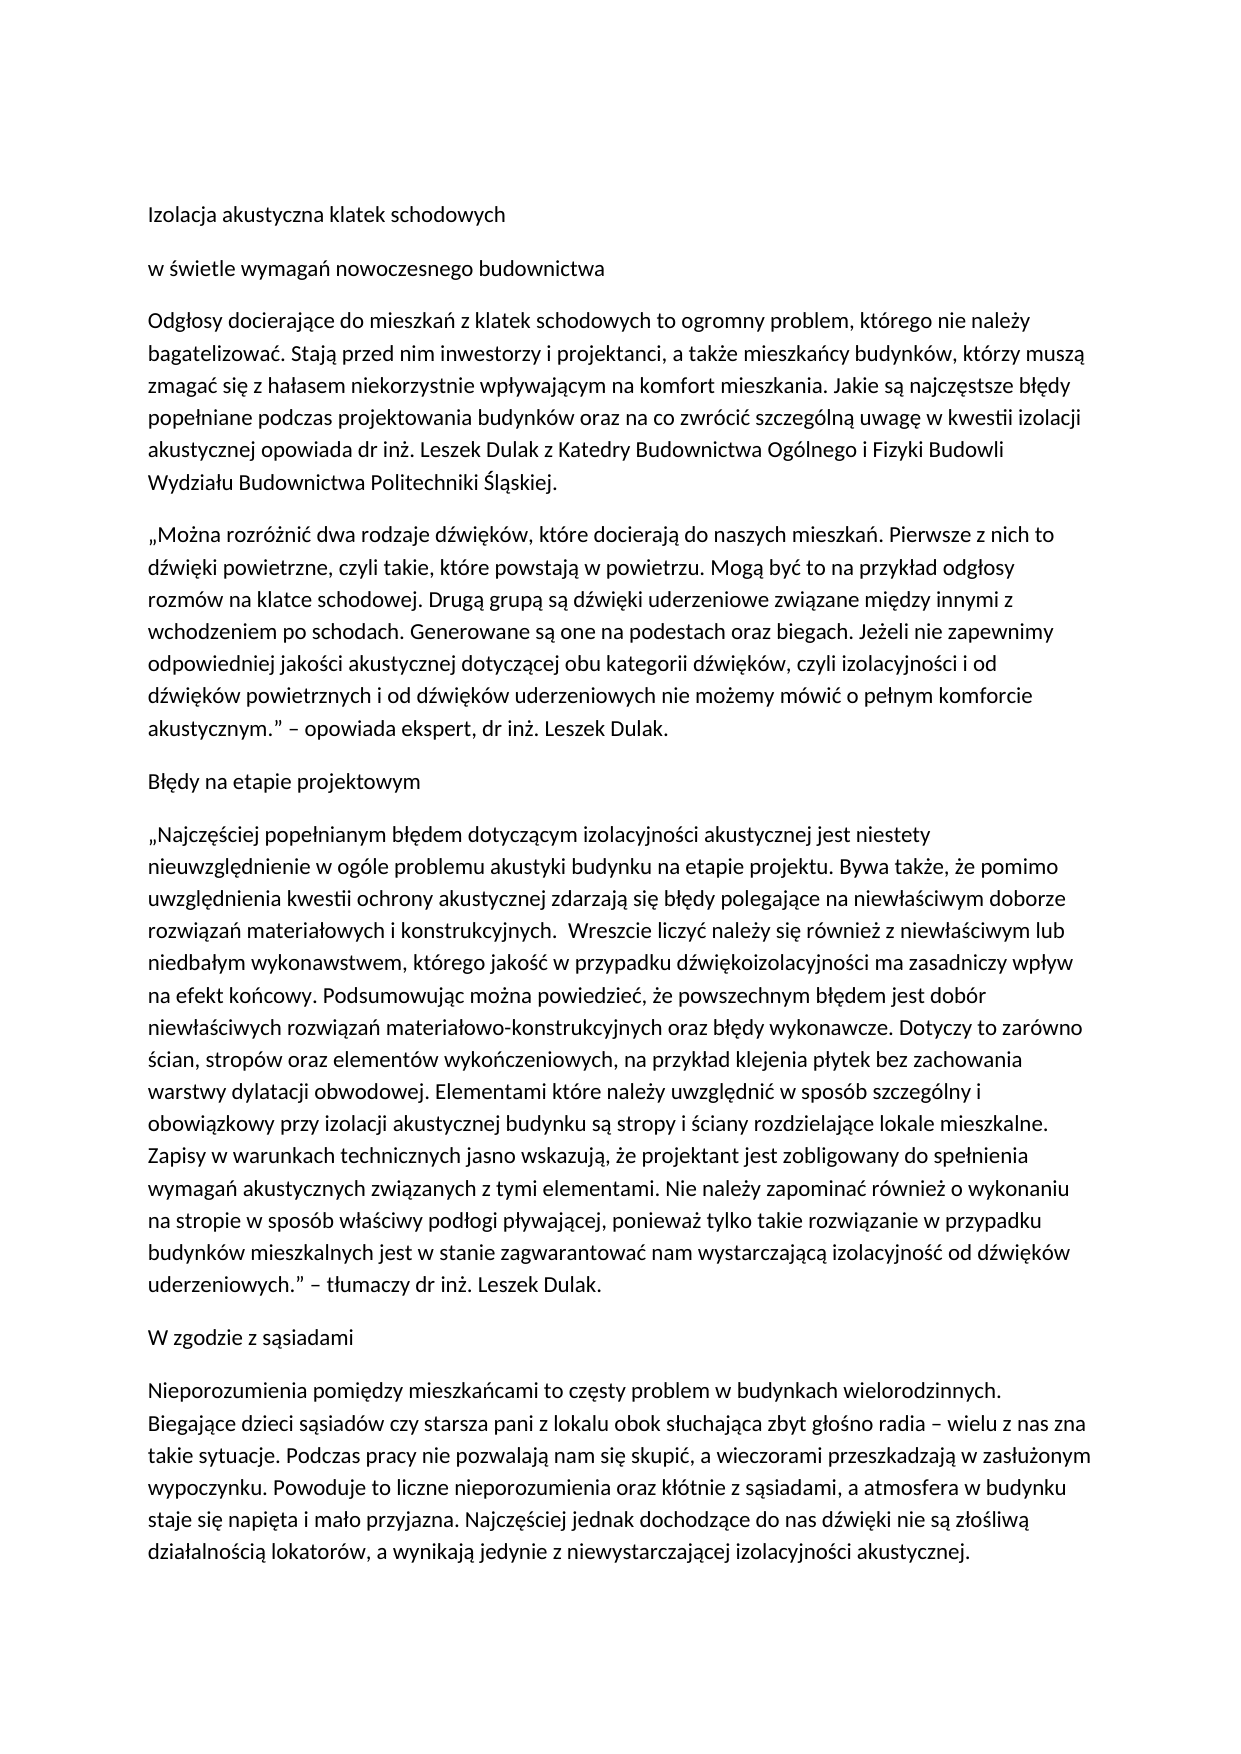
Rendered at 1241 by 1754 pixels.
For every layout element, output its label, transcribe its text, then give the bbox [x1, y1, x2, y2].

text „Najczęściej popełnianym błędem dotyczącym izolacyjności akustycznej jest niestety nieuwzględnienie w ogóle problemu akustyki budynku na etapie projektu. Bywa także, że pomimo uwzględnienia kwestii ochrony akustycznej zdarzają się błędy polegające na niewłaściwym doborze rozwiązań materiałowych i konstrukcyjnych. Wreszcie liczyć należy się również z niewłaściwym lub niedbałym wykonawstwem, którego jakość w przypadku dźwiękoizolacyjności ma zasadniczy wpływ na efekt końcowy. Podsumowując można powiedzieć, że powszechnym błędem jest dobór niewłaściwych rozwiązań materiałowo-konstrukcyjnych oraz błędy wykonawcze. Dotyczy to zarówno ścian, stropów oraz elementów wykończeniowych, na przykład klejenia płytek bez zachowania warstwy dylatacji obwodowej. Elementami które należy uwzględnić w sposób szczególny i obowiązkowy przy izolacji akustycznej budynku są stropy i ściany rozdzielające lokale mieszkalne. Zapisy w warunkach technicznych jasno wskazują, że projektant jest zobligowany do spełnienia wymagań akustycznych związanych z tymi elementami. Nie należy zapominać również o wykonaniu na stropie w sposób właściwy podłogi pływającej, ponieważ tylko takie rozwiązanie w przypadku budynków mieszkalnych jest w stanie zagwarantować nam wystarczającą izolacyjność od dźwięków uderzeniowych.” – tłumaczy dr inż. Leszek Dulak. [148, 820, 1093, 1298]
text Izolacja akustyczna klatek schodowych [148, 201, 1093, 229]
text Błędy na etapie projektowym [148, 767, 1093, 795]
text Odgłosy docierające do mieszkań z klatek schodowych to ogromny problem, którego nie należy bagatelizować. Stają przed nim inwestorzy i projektanci, a także mieszkańcy budynków, którzy muszą zmagać się z hałasem niekorzystnie wpływającym na komfort mieszkania. Jakie są najczęstsze błędy popełniane podczas projektowania budynków oraz na co zwrócić szczególną uwagę w kwestii izolacji akustycznej opowiada dr inż. Leszek Dulak z Katedry Budownictwa Ogólnego i Fizyki Budowli Wydziału Budownictwa Politechniki Śląskiej. [148, 307, 1093, 496]
text W zgodzie z sąsiadami [148, 1323, 1093, 1351]
text Nieporozumienia pomiędzy mieszkańcami to częsty problem w budynkach wielorodzinnych. Biegające dzieci sąsiadów czy starsza pani z lokalu obok słuchająca zbyt głośno radia – wielu z nas zna takie sytuacje. Podczas pracy nie pozwalają nam się skupić, a wieczorami przeszkadzają w zasłużonym wypoczynku. Powoduje to liczne nieporozumienia oraz kłótnie z sąsiadami, a atmosfera w budynku staje się napięta i mało przyjazna. Najczęściej jednak dochodzące do nas dźwięki nie są złośliwą działalnością lokatorów, a wynikają jedynie z niewystarczającej izolacyjności akustycznej. [148, 1376, 1093, 1565]
text w świetle wymagań nowoczesnego budownictwa [148, 254, 1093, 282]
text „Można rozróżnić dwa rodzaje dźwięków, które docierają do naszych mieszkań. Pierwsze z nich to dźwięki powietrzne, czyli takie, które powstają w powietrzu. Mogą być to na przykład odgłosy rozmów na klatce schodowej. Drugą grupą są dźwięki uderzeniowe związane między innymi z wchodzeniem po schodach. Generowane są one na podestach oraz biegach. Jeżeli nie zapewnimy odpowiedniej jakości akustycznej dotyczącej obu kategorii dźwięków, czyli izolacyjności i od dźwięków powietrznych i od dźwięków uderzeniowych nie możemy mówić o pełnym komforcie akustycznym.” – opowiada ekspert, dr inż. Leszek Dulak. [148, 521, 1093, 742]
